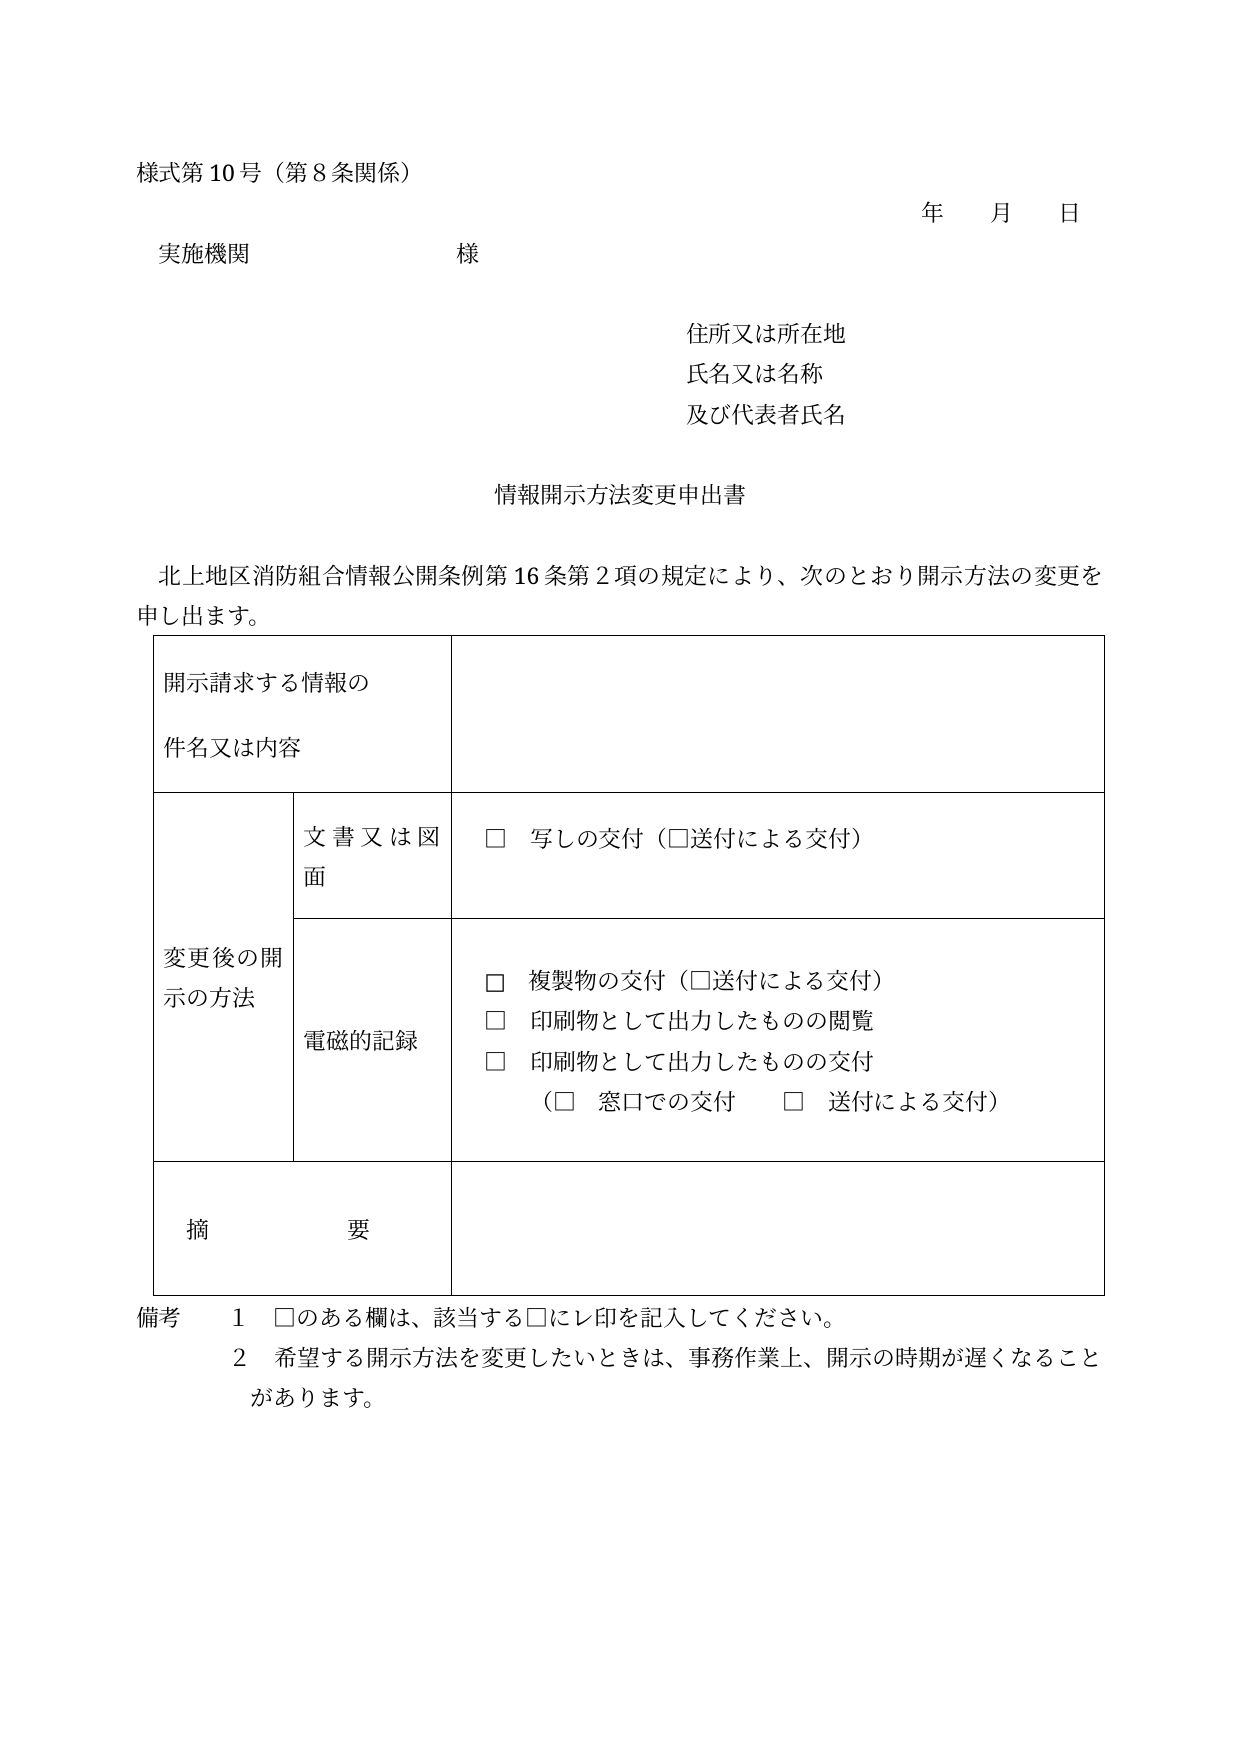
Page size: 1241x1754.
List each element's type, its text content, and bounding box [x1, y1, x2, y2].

table_cell □ 写しの交付（□送付による交付） [452, 793, 1104, 918]
text 北上地区消防組合情報公開条例第16条第２項の規定により、次のとおり開示方法の変更を申し出ます。 [136, 554, 1104, 635]
text 様式第10号（第８条関係） [136, 151, 1104, 192]
table_header 開示請求する情報の 件名又は内容 [154, 636, 451, 792]
text 情報開示方法変更申出書 [136, 474, 1104, 514]
text 実施機関 様 [136, 232, 1104, 272]
text 備考 １ □のある欄は、該当する□にレ印を記入してください。 [136, 1296, 1104, 1336]
text 住所又は所在地 [686, 313, 1104, 353]
text ２ 希望する開示方法を変更したいときは、事務作業上、開示の時期が遅くなることがあります。 [136, 1336, 1104, 1417]
table_cell 文書又は図面 [294, 793, 451, 918]
table_cell □ 複製物の交付（□送付による交付） □ 印刷物として出力したものの閲覧 □ 印刷物として出力したものの交付 （□ 窓口での交付 □ 送付による交付） [452, 919, 1104, 1161]
table_cell [452, 1162, 1104, 1295]
text 及び代表者氏名 [136, 393, 1104, 433]
table_cell 変更後の開示の方法 [154, 793, 293, 1161]
table_cell 電磁的記録 [294, 919, 451, 1161]
text 氏名又は名称 [686, 353, 1104, 393]
text 年 月 日 [136, 192, 1081, 232]
table_cell 摘 要 [154, 1162, 451, 1295]
table_header [452, 636, 1104, 792]
